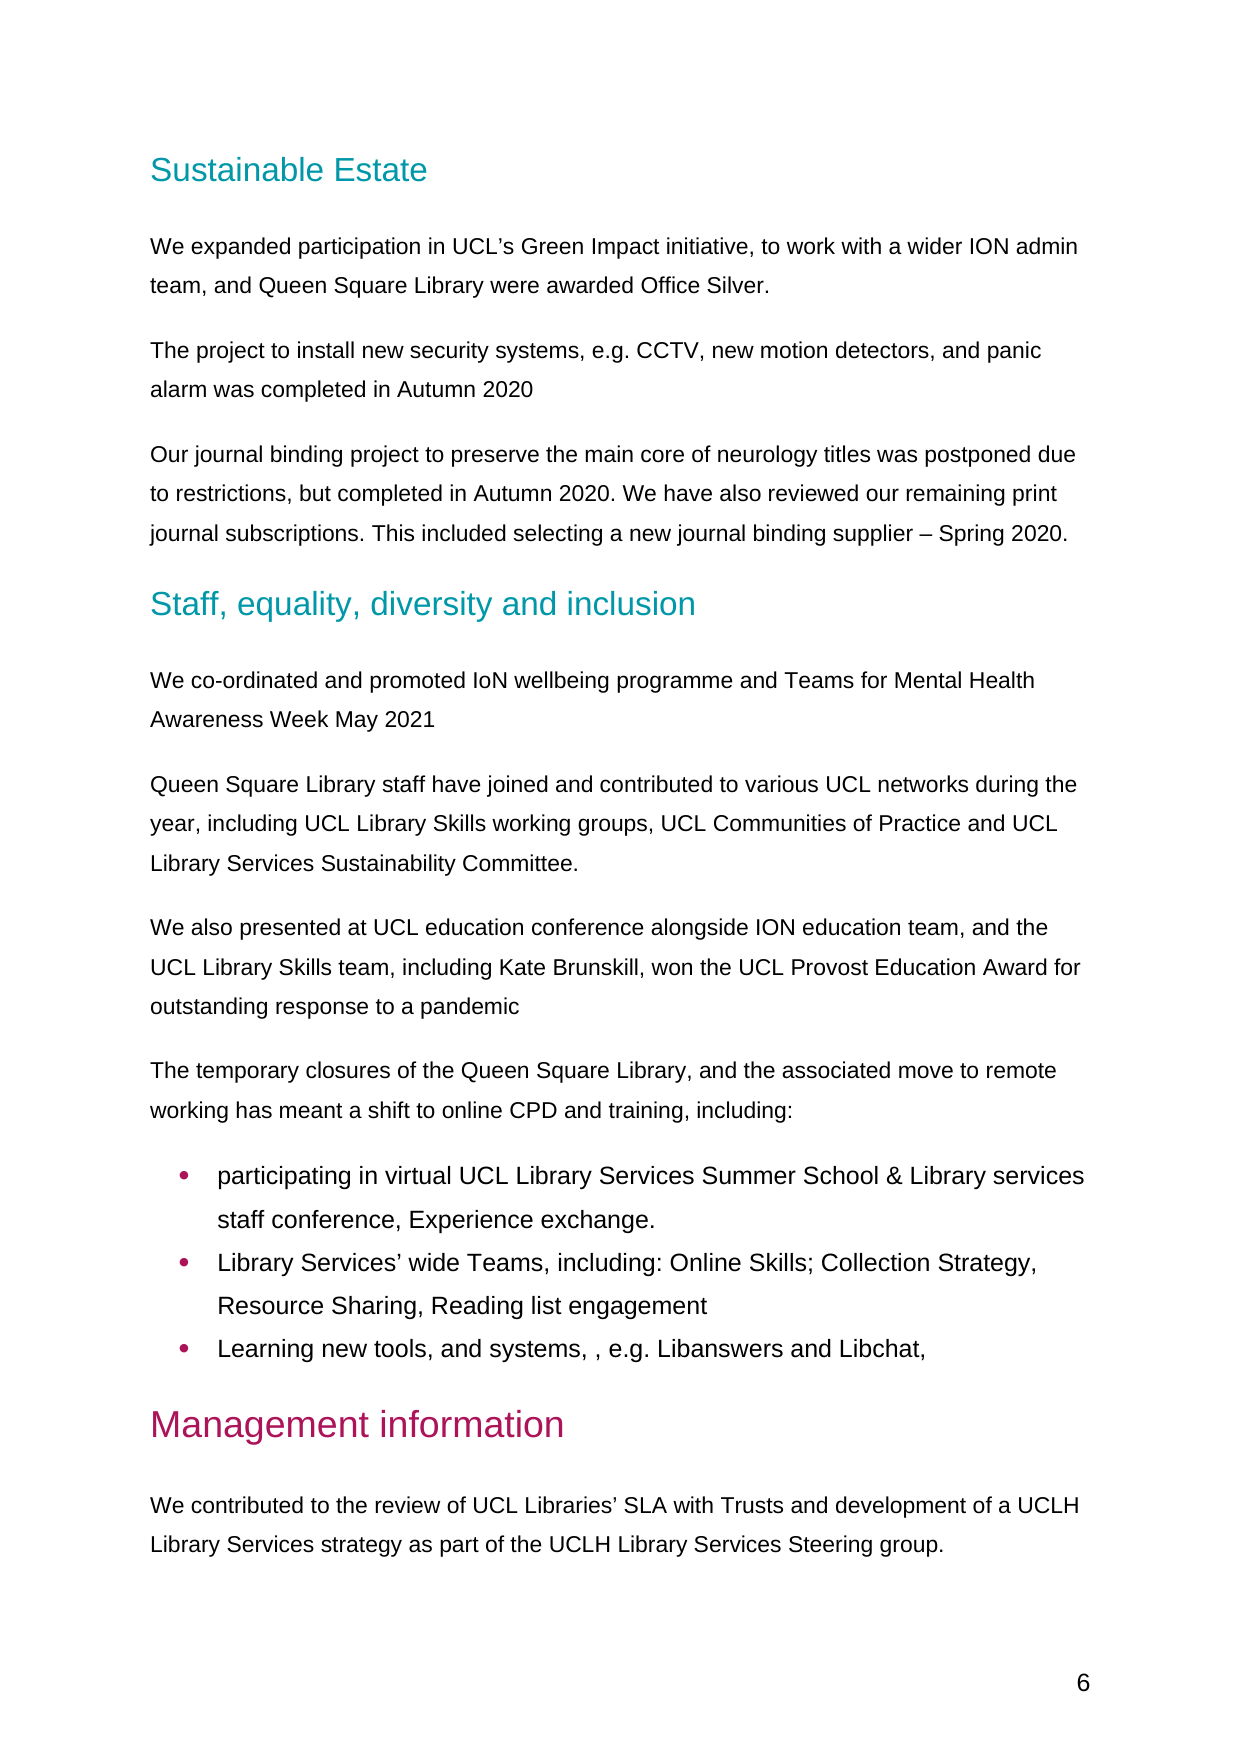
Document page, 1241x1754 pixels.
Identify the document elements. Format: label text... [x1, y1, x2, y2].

text We co-ordinated and promoted IoN wellbeing programme and Teams for Mental Health Awareness Week May 2021 [150, 667, 1090, 732]
text The temporary closures of the Queen Square Library, and the associated move to remote working has meant a shift to online CPD and training, including: [150, 1057, 1090, 1123]
subtitle Sustainable Estate [150, 150, 1090, 188]
subtitle Staff, equality, diversity and inclusion [150, 584, 1090, 622]
text We expanded participation in UCL’s Green Impact initiative, to work with a wider ION admin team, and Queen Square Library were awarded Office Silver. [150, 233, 1090, 298]
text We also presented at UCL education conference alongside ION education team, and the UCL Library Skills team, including Kate Brunskill, won the UCL Provost Education Award for outstanding response to a pandemic [150, 914, 1090, 1019]
text Queen Square Library staff have joined and contributed to various UCL networks during the year, including UCL Library Skills working groups, UCL Communities of Practice and UCL Library Services Sustainability Committee. [150, 771, 1090, 876]
subtitle Management information [150, 1402, 1090, 1445]
list Library Services’ wide Teams, including: Online Skills; Collection Strategy, Resource Sharing, Reading list engagement [179, 1248, 1090, 1320]
list participating in virtual UCL Library Services Summer School & Library services staff conference, Experience exchange. [179, 1161, 1090, 1233]
text Our journal binding project to preserve the main core of neurology titles was postponed due to restrictions, but completed in Autumn 2020. We have also reviewed our remaining print journal subscriptions. This included selecting a new journal binding supplier – Spring 2020. [150, 441, 1090, 546]
text The project to install new security systems, e.g. CCTV, new motion detectors, and panic alarm was completed in Autumn 2020 [150, 337, 1090, 402]
list Learning new tools, and systems, , e.g. Libanswers and Libchat, [179, 1334, 1090, 1363]
text We contributed to the review of UCL Libraries’ SLA with Trusts and development of a UCLH Library Services strategy as part of the UCLH Library Services Steering group. [150, 1492, 1090, 1558]
